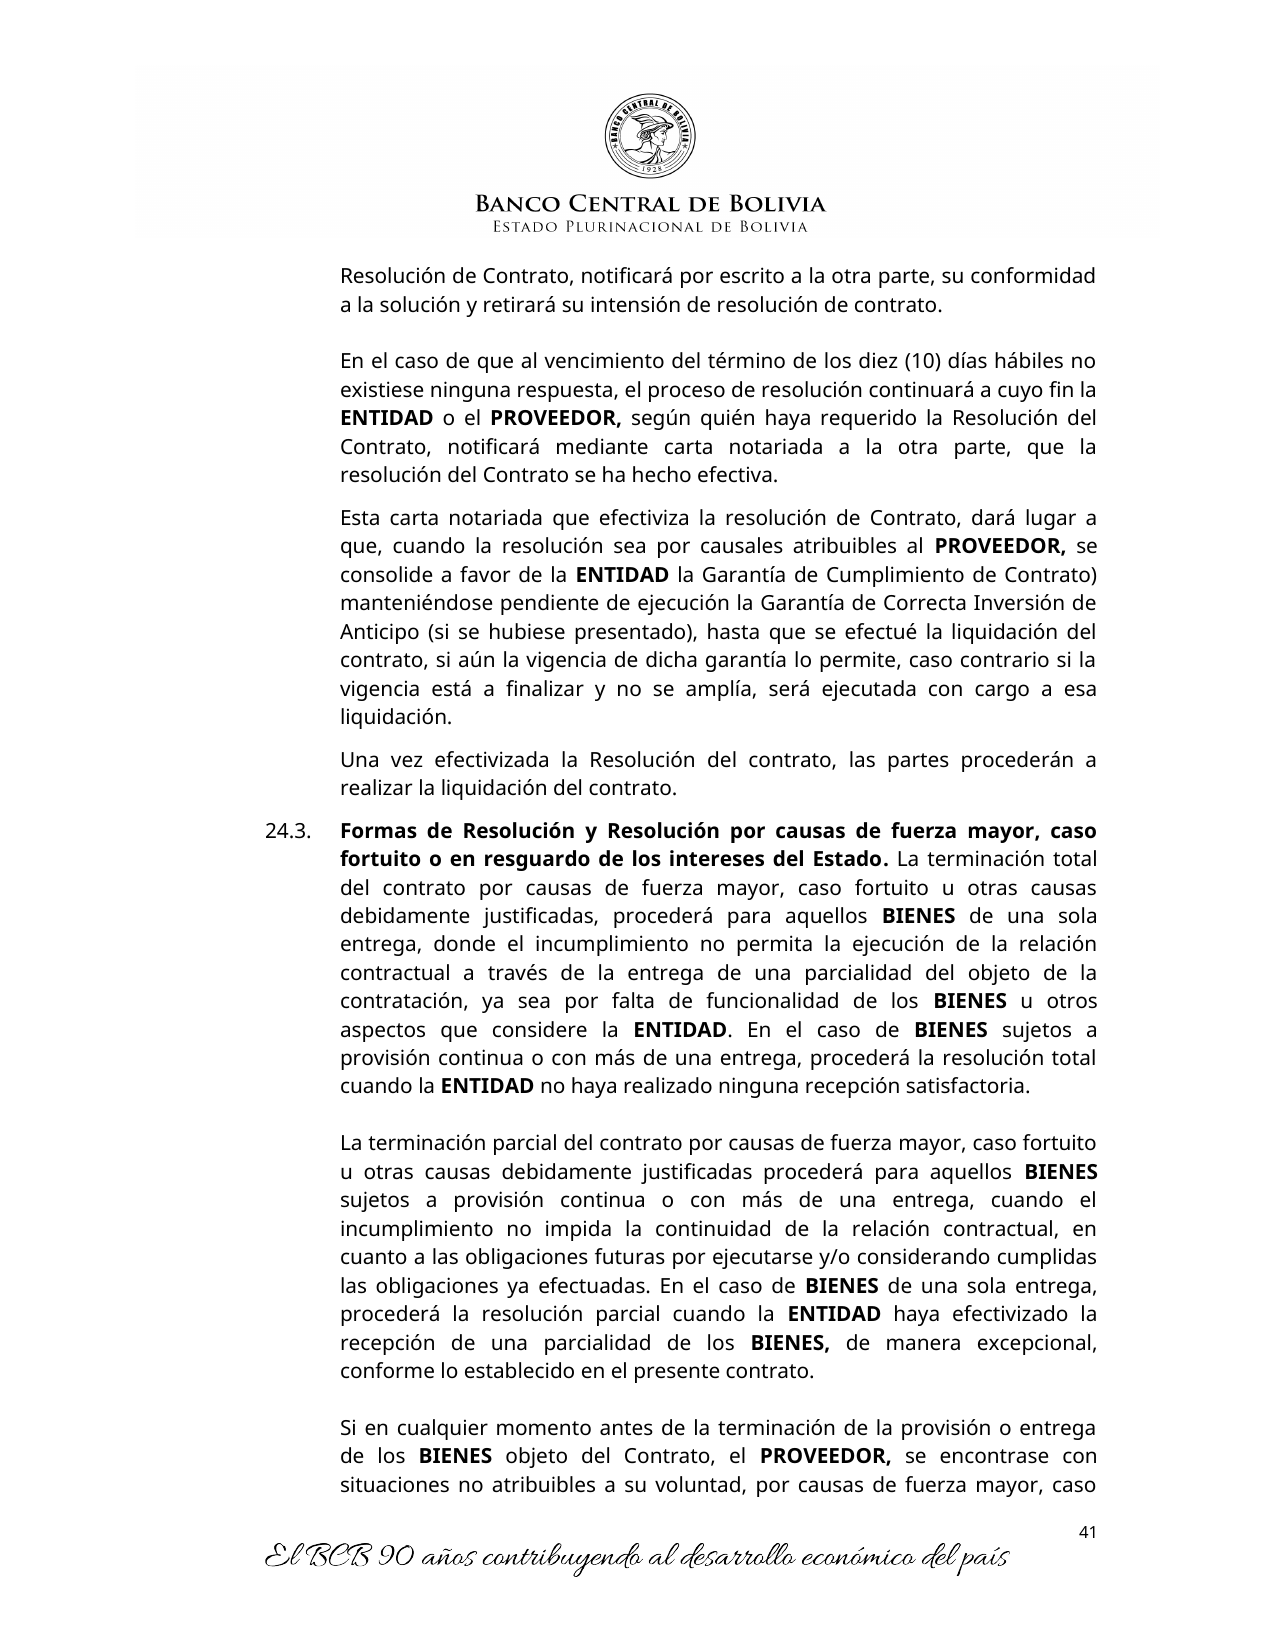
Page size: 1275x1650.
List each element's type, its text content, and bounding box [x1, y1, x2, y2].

text Una vez efectivizada la Resolución del contrato, las partes procederán a realizar la liquidación del contrato. [340, 745, 1098, 802]
picture [265, 1543, 1010, 1577]
text La terminación parcial del contrato por causas de fuerza mayor, caso fortuito u otras causas debidamente justificadas procederá para aquellos BIENES sujetos a provisión continua o con más de una entrega, cuando el incumplimiento no impida la continuidad de la relación contractual, en cuanto a las obligaciones futuras por ejecutarse y/o considerando cumplidas las obligaciones ya efectuadas. En el caso de BIENES de una sola entrega, procederá la resolución parcial cuando la ENTIDAD haya efectivizado la recepción de una parcialidad de los BIENES, de manera excepcional, conforme lo establecido en el presente contrato. [340, 1128, 1098, 1384]
picture [135, 65, 1159, 238]
text En el caso de que al vencimiento del término de los diez (10) días hábiles no existiese ninguna respuesta, el proceso de resolución continuará a cuyo fin la ENTIDAD o el PROVEEDOR, según quién haya requerido la Resolución del Contrato, notificará mediante carta notariada a la otra parte, que la resolución del Contrato se ha hecho efectiva. [340, 347, 1098, 489]
list Formas de Resolución y Resolución por causas de fuerza mayor, caso fortuito o en resguardo de los intereses del Estado. La terminación total del contrato por causas de fuerza mayor, caso fortuito u otras causas debidamente justificadas, procederá para aquellos BIENES de una sola entrega, donde el incumplimiento no permita la ejecución de la relación contractual a través de la entrega de una parcialidad del objeto de la contratación, ya sea por falta de funcionalidad de los BIENES u otros aspectos que considere la ENTIDAD. En el caso de BIENES sujetos a provisión continua o con más de una entrega, procederá la resolución total cuando la ENTIDAD no haya realizado ninguna recepción satisfactoria. [265, 816, 1098, 1100]
text Esta carta notariada que efectiviza la resolución de Contrato, dará lugar a que, cuando la resolución sea por causales atribuibles al PROVEEDOR, se consolide a favor de la ENTIDAD la Garantía de Cumplimiento de Contrato) manteniéndose pendiente de ejecución la Garantía de Correcta Inversión de Anticipo (si se hubiese presentado), hasta que se efectué la liquidación del contrato, si aún la vigencia de dicha garantía lo permite, caso contrario si la vigencia está a finalizar y no se amplía, será ejecutada con cargo a esa liquidación. [340, 503, 1098, 731]
